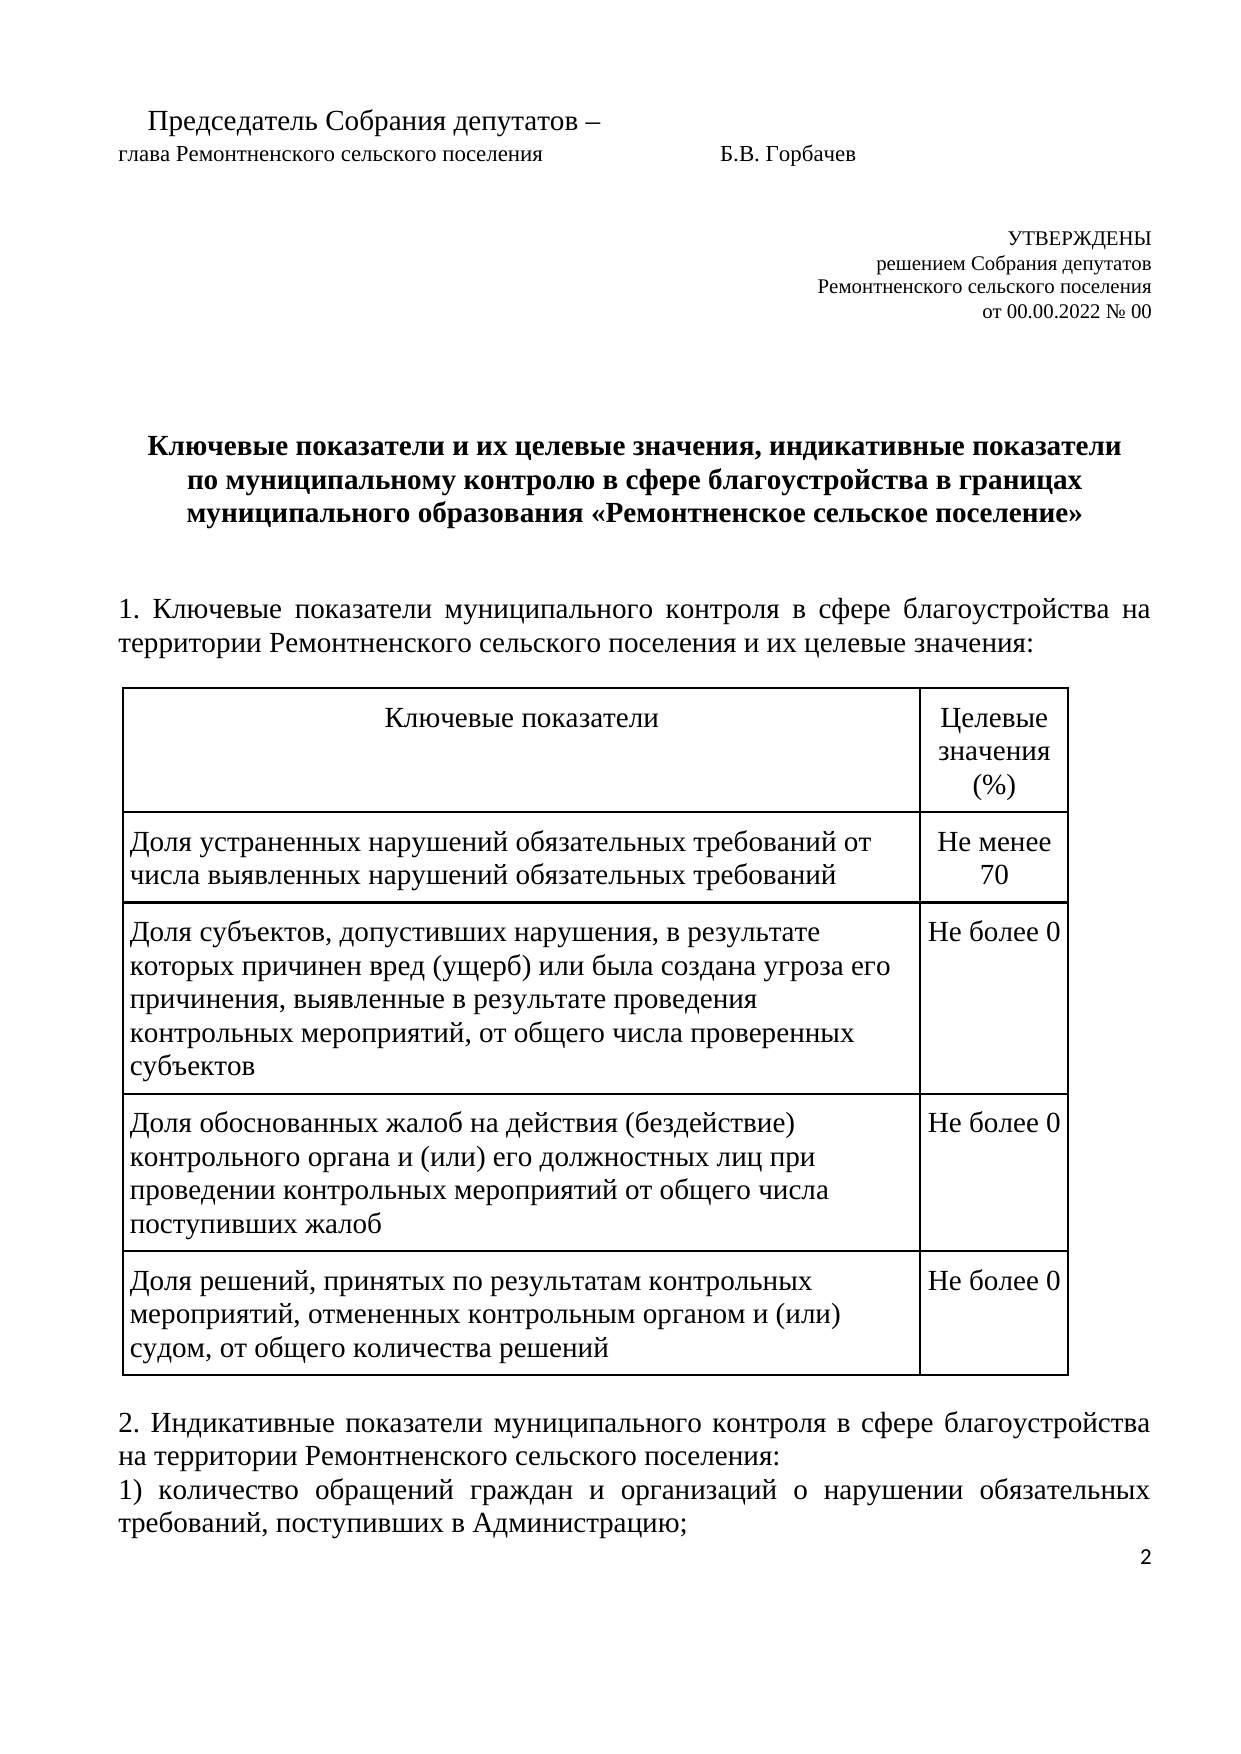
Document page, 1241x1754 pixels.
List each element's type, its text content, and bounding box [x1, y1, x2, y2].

table_header Ключевые показатели [124, 689, 919, 811]
table_cell Не более 0 [921, 1252, 1067, 1374]
text 2. Индикативные показатели муниципального контроля в сфере благоустройства на территории Ремонтненского сельского поселения: [118, 1405, 1152, 1472]
table_cell Доля устраненных нарушений обязательных требований от числа выявленных нарушений обязательных требований [124, 813, 919, 901]
text от 00.00.2022 № 00 [118, 298, 1152, 323]
text УТВЕРЖДЕНЫ [118, 226, 1152, 250]
table_cell Не менее 70 [921, 813, 1067, 901]
table_cell Доля субъектов, допустивших нарушения, в результате которых причинен вред (ущерб) или была создана угроза его причинения, выявленные в результате проведения контрольных мероприятий, от общего числа проверенных субъектов [124, 904, 919, 1092]
table_cell Доля обоснованных жалоб на действия (бездействие) контрольного органа и (или) его должностных лиц при проведении контрольных мероприятий от общего числа поступивших жалоб [124, 1095, 919, 1250]
text Ключевые показатели и их целевые значения, индикативные показатели [118, 428, 1152, 462]
table_cell Не более 0 [921, 1095, 1067, 1250]
text по муниципальному контролю в сфере благоустройства в границах муниципального образования «Ремонтненское сельское поселение» [118, 462, 1152, 529]
text 1. Ключевые показатели муниципального контроля в сфере благоустройства на территории Ремонтненского сельского поселения и их целевые значения: [118, 591, 1152, 658]
table_cell Не более 0 [921, 904, 1067, 1092]
text Председатель Собрания депутатов – [118, 103, 1152, 137]
text решением Собрания депутатов [118, 250, 1152, 274]
text Ремонтненского сельского поселения [118, 274, 1152, 298]
table_cell Доля решений, принятых по результатам контрольных мероприятий, отмененных контрольным органом и (или) судом, от общего количества решений [124, 1252, 919, 1374]
table_header Целевые значения (%) [921, 689, 1067, 811]
text 1) количество обращений граждан и организаций о нарушении обязательных требований, поступивших в Администрацию; [118, 1472, 1152, 1539]
